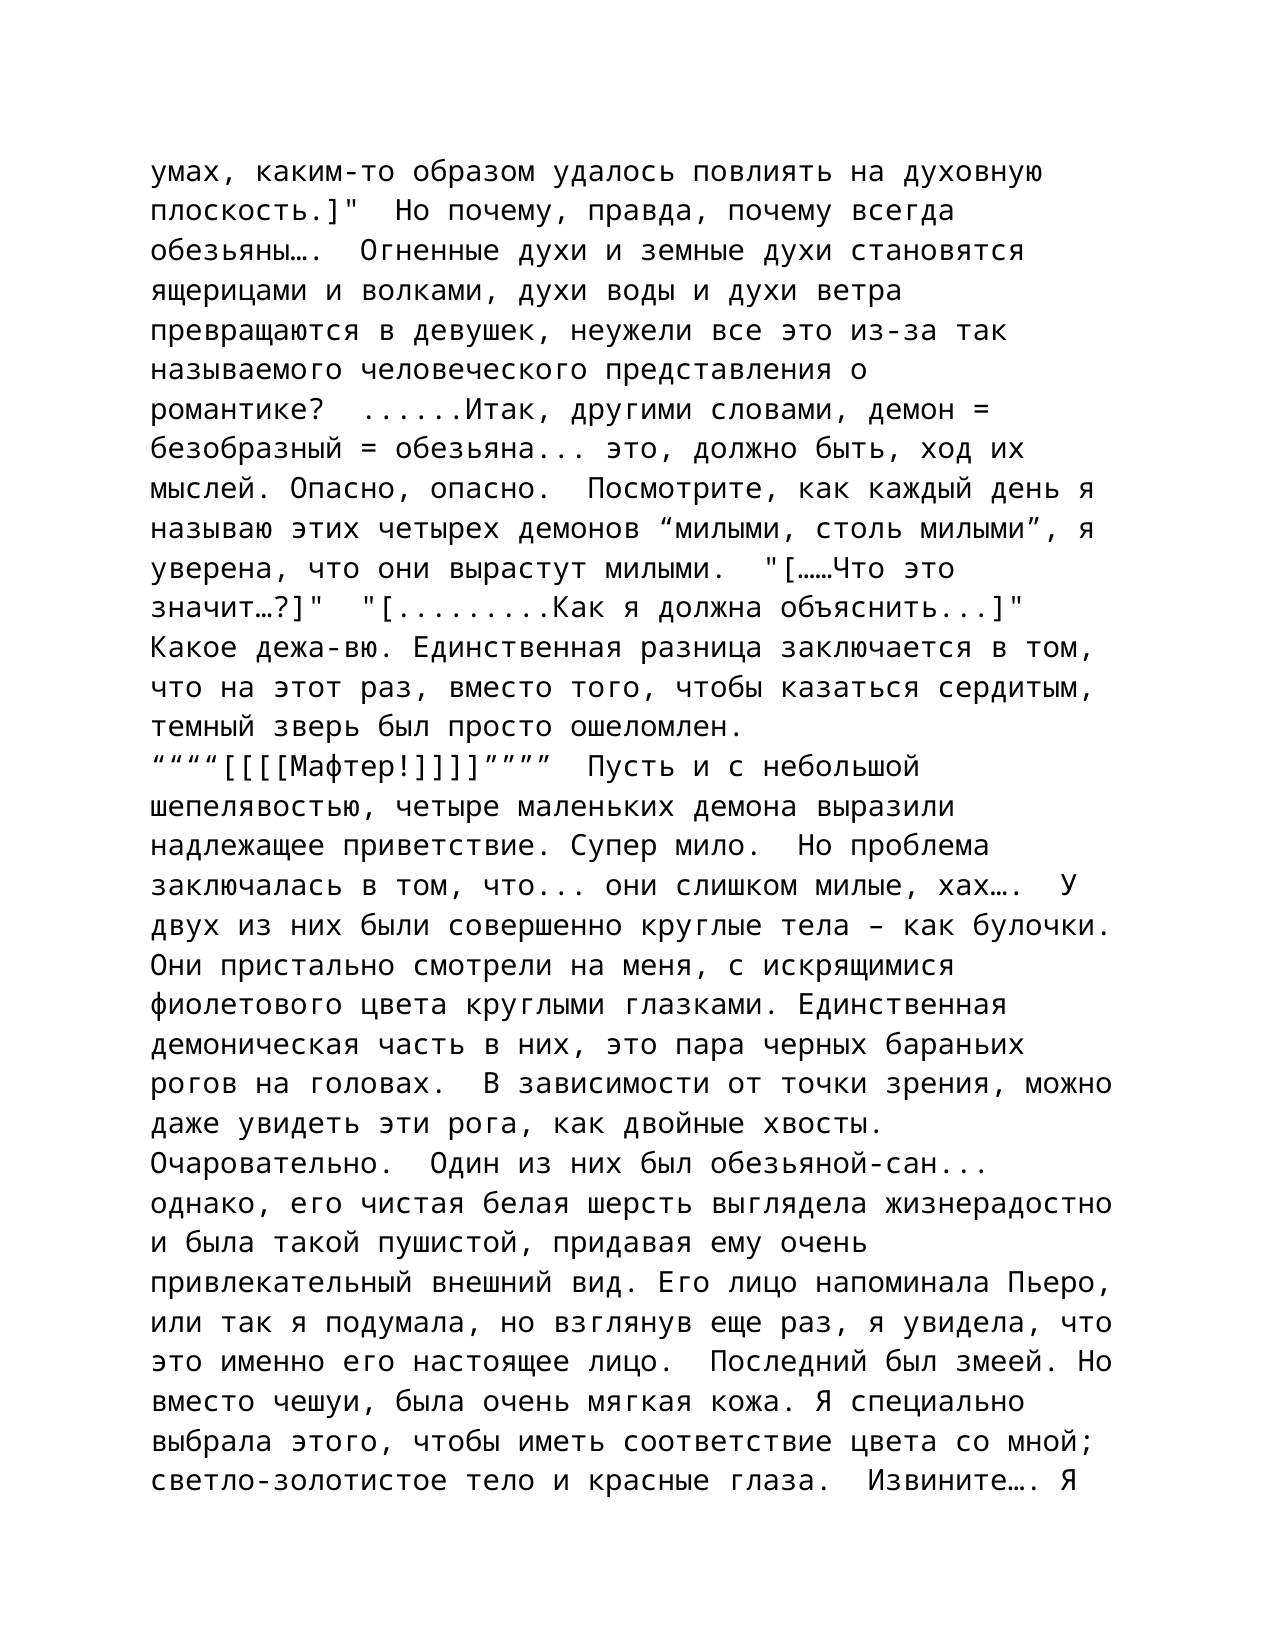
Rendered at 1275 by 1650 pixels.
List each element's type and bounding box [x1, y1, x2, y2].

text [150, 150, 1125, 1499]
